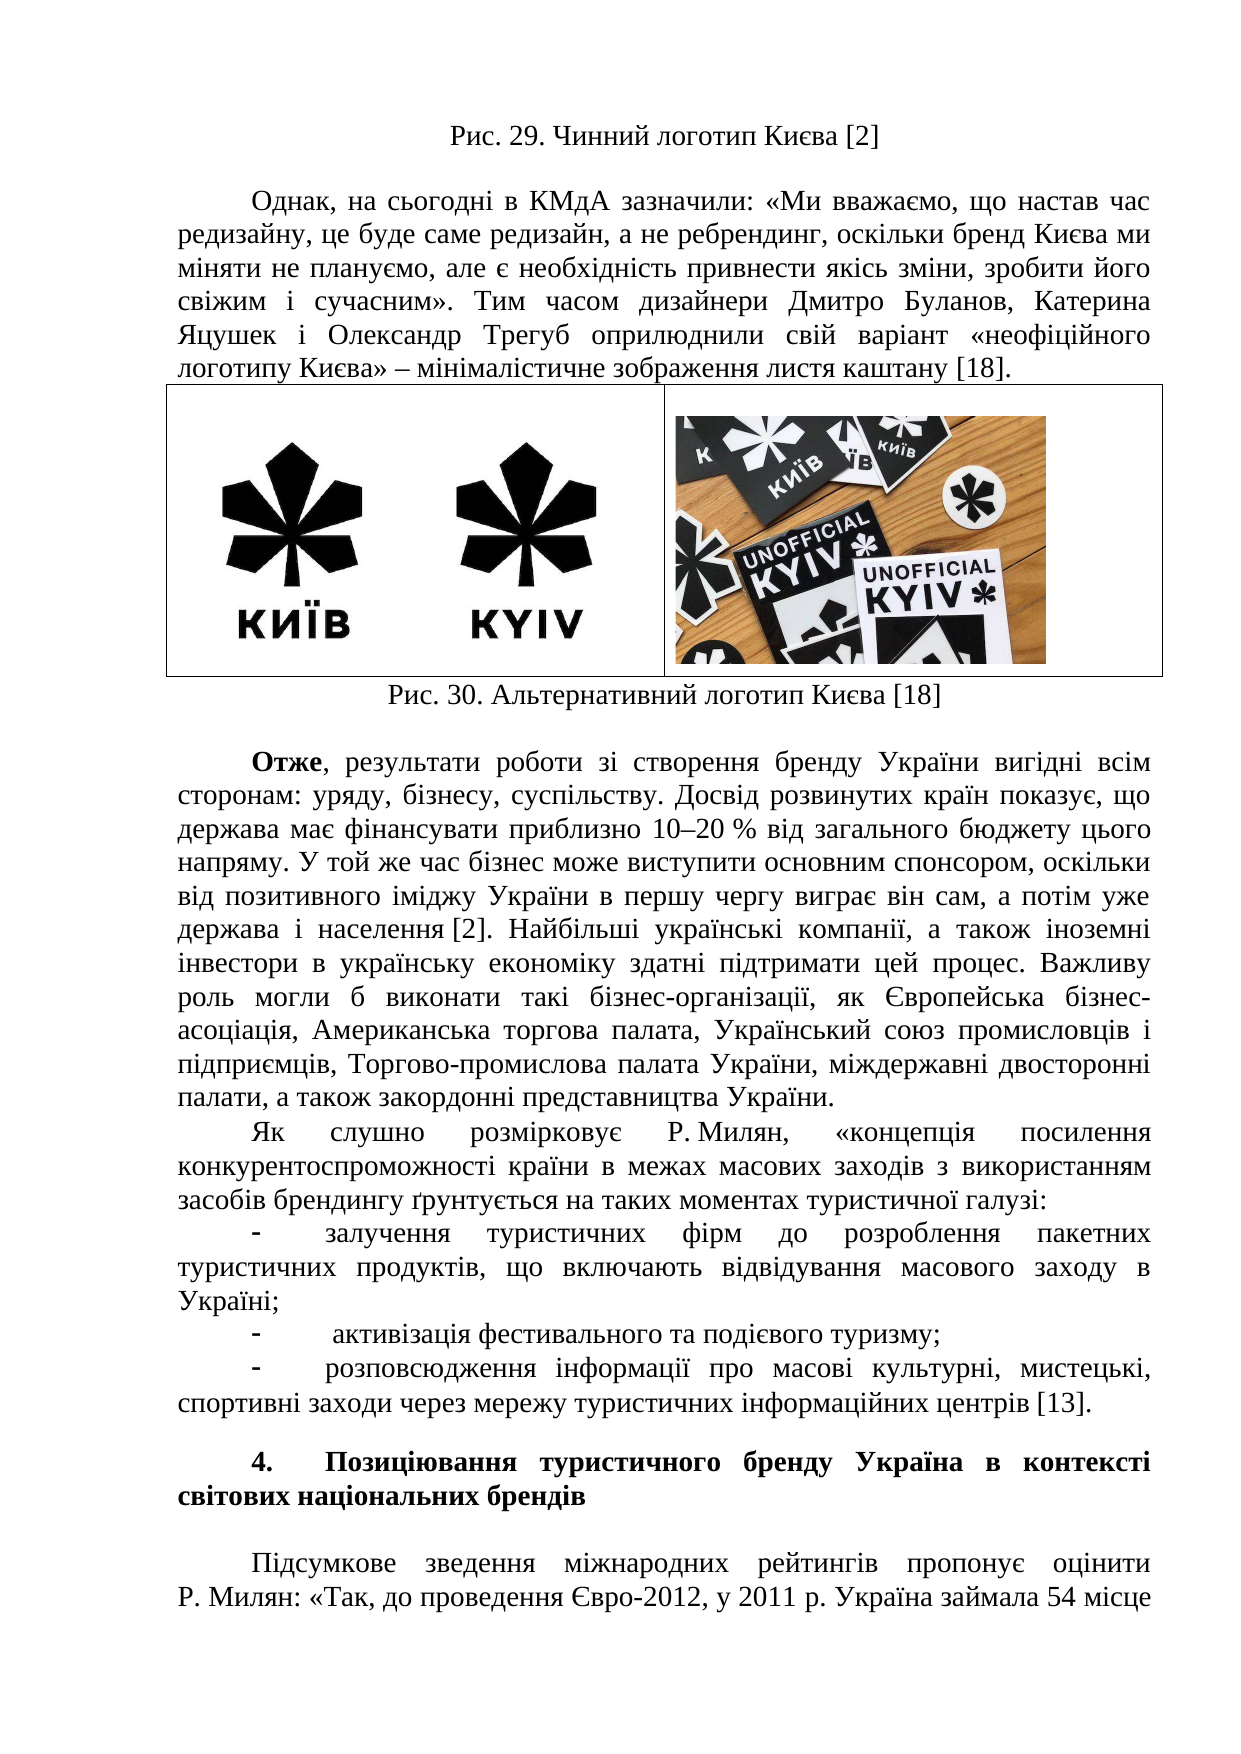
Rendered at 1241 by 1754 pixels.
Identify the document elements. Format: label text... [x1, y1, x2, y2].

picture [675, 416, 1046, 664]
text Рис. 29. Чинний логотип Києва [2] [177, 118, 1152, 152]
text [177, 1545, 1152, 1612]
table_header [167, 385, 664, 676]
list Позиціювання туристичного бренду Україна в контексті світових національних брендів [177, 1444, 1152, 1512]
list розповсюдження інформації про масові культурні, мистецькі, спортивні заходи через мережу туристичних інформаційних центрів [13]. [177, 1350, 1152, 1419]
text Отже, результати роботи зі створення бренду України вигідні всім сторонам: уряду, бізнесу, суспільству. Досвід розвинутих країн показує, що держава має фінансувати приблизно 10–20 % від загального бюджету цього напряму. У той же час бізнес може виступити основним спонсором, оскільки від позитивного іміджу України в першу чергу виграє він сам, а потім уже держава і населення [2]. Найбільші українські компанії, а також іноземні інвестори в українську економіку здатні підтримати цей процес. Важливу роль могли б виконати такі бізнес-організації, як Європейська бізнес-асоціація, Американська торгова палата, Український союз промисловців і підприємців, Торгово-промислова палата України, міждержавні двосторонні палати, а також закордонні представництва України. [177, 744, 1152, 1113]
list залучення туристичних фірм до розроблення пакетних туристичних продуктів, що включають відвідування масового заходу в Україні; [177, 1216, 1152, 1316]
table_header [665, 385, 1162, 676]
picture [177, 416, 640, 676]
text Як слушно розмірковує Р. Милян, «концепція посилення конкурентоспроможності країни в межах масових заходів з використанням засобів брендингу ґрунтуєтьcя на таких моментах туристичної галузі: [177, 1113, 1152, 1216]
list активізація фестивального та подієвого туризму; [177, 1316, 1152, 1350]
text Рис. 30. Альтернативний логотип Києва [18] [177, 677, 1152, 710]
text Однак, на сьогодні в КМдА зазначили: «Ми вважаємо, що настав час редизайну, це буде саме редизайн, а не ребрендинг, оскільки бренд Києва ми міняти не плануємо, але є необхідність привнести якісь зміни, зробити його свіжим і сучасним». Тим часом дизайнери Дмитро Буланов, Катерина Яцушек і Олександр Трегуб оприлюднили свій варіант «неофіційного логотипу Києва» – мінімалістичне зображення листя каштану [18]. [177, 183, 1152, 384]
